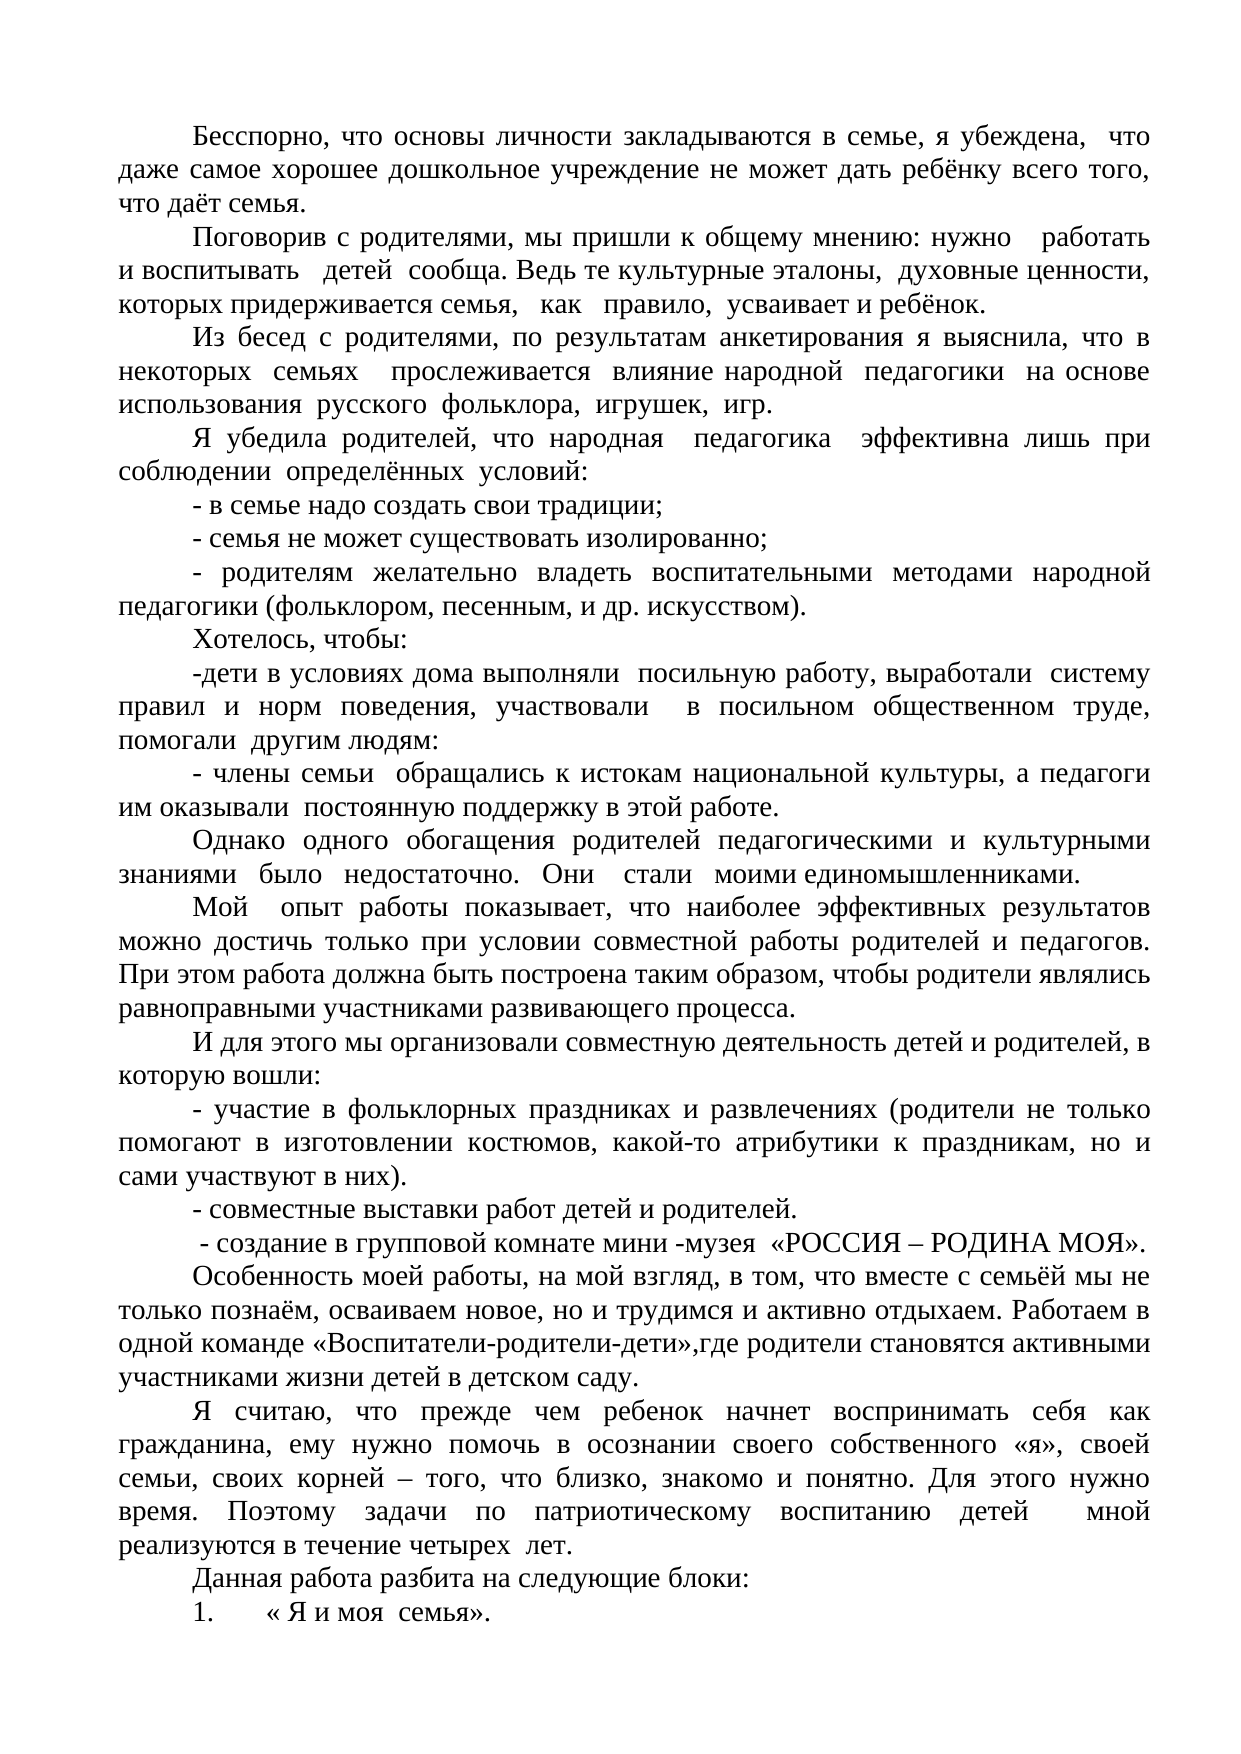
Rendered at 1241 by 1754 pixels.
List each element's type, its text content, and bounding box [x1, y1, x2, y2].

text Бесспорно, что основы личности закладываются в семье, я убеждена, что даже самое хорошее дошкольное учреждение не может дать ребёнку всего того, что даёт семья. [118, 118, 1152, 219]
text - семья не может существовать изолированно; [118, 521, 1152, 554]
text Из бесед с родителями, по результатам анкетирования я выяснила, что в некоторых семьях прослеживается влияние народной педагогики на основе использования русского фольклора, игрушек, игр. [118, 319, 1152, 420]
text Поговорив с родителями, мы пришли к общему мнению: нужно работать и воспитывать детей сообща. Ведь те культурные эталоны, духовные ценности, которых придерживается семья, как правило, усваивает и ребёнок. [118, 219, 1152, 319]
text И для этого мы организовали совместную деятельность детей и родителей, в которую вошли: [118, 1024, 1152, 1091]
text Особенность моей работы, на мой взгляд, в том, что вместе с семьёй мы не только познаём, осваиваем новое, но и трудимся и активно отдыхаем. Работаем в одной команде «Воспитатели-родители-дети»,где родители становятся активными участниками жизни детей в детском саду. [118, 1258, 1152, 1393]
text - совместные выставки работ детей и родителей. [118, 1191, 1152, 1225]
text - участие в фольклорных праздниках и развлечениях (родители не только помогают в изготовлении костюмов, какой-то атрибутики к праздникам, но и сами участвуют в них). [118, 1091, 1152, 1191]
text -дети в условиях дома выполняли посильную работу, выработали систему правил и норм поведения, участвовали в посильном общественном труде, помогали другим людям: [118, 655, 1152, 755]
text - родителям желательно владеть воспитательными методами народной педагогики (фольклором, песенным, и др. искусством). [118, 554, 1152, 621]
text - члены семьи обращались к истокам национальной культуры, а педагоги им оказывали постоянную поддержку в этой работе. [118, 755, 1152, 822]
text Я убедила родителей, что народная педагогика эффективна лишь при соблюдении определённых условий: [118, 420, 1152, 487]
text Я считаю, что прежде чем ребенок начнет воспринимать себя как гражданина, ему нужно помочь в осознании своего собственного «я», своей семьи, своих корней – того, что близко, знакомо и понятно. Для этого нужно время. Поэтому задачи по патриотическому воспитанию детей мной реализуются в течение четырех лет. [118, 1393, 1152, 1560]
text - в семье надо создать свои традиции; [118, 487, 1152, 521]
text Мой опыт работы показывает, что наиболее эффективных результатов можно достичь только при условии совместной работы родителей и педагогов. При этом работа должна быть построена таким образом, чтобы родители являлись равноправными участниками развивающего процесса. [118, 889, 1152, 1024]
text Данная работа разбита на следующие блоки: [118, 1560, 1152, 1594]
text Однако одного обогащения родителей педагогическими и культурными знаниями было недостаточно. Они стали моими единомышленниками. [118, 822, 1152, 889]
text - создание в групповой комнате мини -музея «РОССИЯ – РОДИНА МОЯ». [118, 1225, 1152, 1258]
text Хотелось, чтобы: [118, 621, 1152, 655]
list « Я и моя семья». [118, 1594, 1152, 1627]
